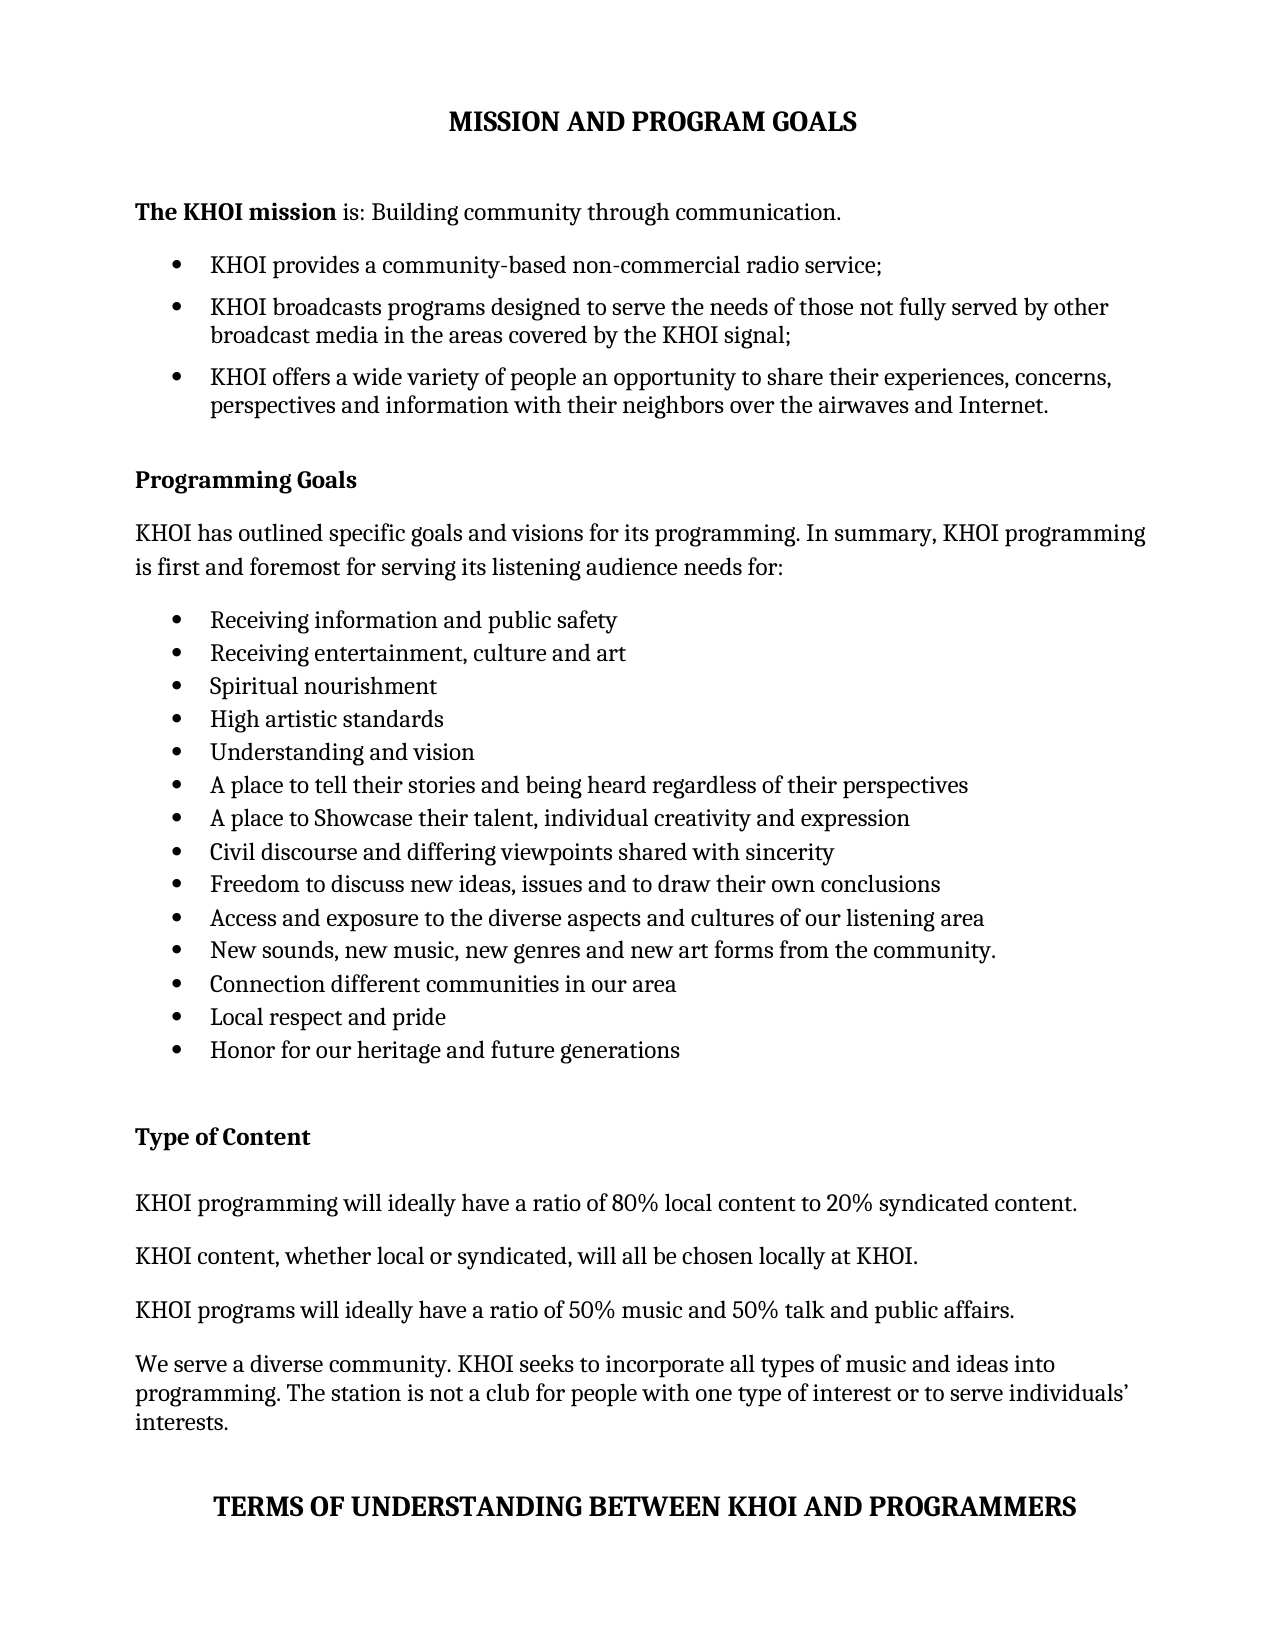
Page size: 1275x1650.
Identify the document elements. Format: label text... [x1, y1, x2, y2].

list A place to Showcase their talent, individual creativity and expression [172, 804, 1155, 833]
list Access and exposure to the diverse aspects and cultures of our listening area [172, 903, 1155, 932]
list High artistic standards [172, 705, 1155, 734]
list Spiritual nourishment [172, 672, 1155, 701]
list Receiving information and public safety [172, 606, 1155, 635]
list Civil discourse and differing viewpoints shared with sincerity [172, 837, 1155, 866]
text We serve a diverse community. KHOI seeks to incorporate all types of music and ideas into programming. The station is not a club for people with one type of interest or to serve individuals’ interests. [135, 1350, 1155, 1436]
text KHOI programs will ideally have a ratio of 50% music and 50% talk and public affairs. [135, 1296, 1155, 1325]
text Mission and Program Goals [150, 105, 1155, 138]
list Local respect and pride [172, 1002, 1155, 1031]
list New sounds, new music, new genres and new art forms from the community. [172, 936, 1155, 965]
text Terms of understanding between KHOI and programmers [135, 1490, 1155, 1524]
list Understanding and vision [172, 738, 1155, 767]
text The KHOI mission is: Building community through communication. [135, 164, 1155, 226]
text Programming Goals [135, 432, 1155, 494]
text Type of Content KHOI programming will ideally have a ratio of 80% local content to 20% syndicated content. [135, 1089, 1155, 1217]
list Connection different communities in our area [172, 969, 1155, 998]
list KHOI provides a community-based non-commercial radio service; [172, 251, 1155, 280]
list Honor for our heritage and future generations [172, 1036, 1155, 1064]
text KHOI content, whether local or syndicated, will all be chosen locally at KHOI. [135, 1242, 1155, 1271]
text KHOI has outlined specific goals and visions for its programming. In summary, KHOI programming is first and foremost for serving its listening audience needs for: [135, 519, 1155, 581]
list Receiving entertainment, culture and art [172, 639, 1155, 668]
list KHOI offers a wide variety of people an opportunity to share their experiences, concerns, perspectives and information with their neighbors over the airwaves and Internet. [172, 362, 1155, 420]
list Freedom to discuss new ideas, issues and to draw their own conclusions [172, 870, 1155, 899]
list A place to tell their stories and being heard regardless of their perspectives [172, 771, 1155, 800]
list KHOI broadcasts programs designed to serve the needs of those not fully served by other broadcast media in the areas covered by the KHOI signal; [172, 292, 1155, 350]
